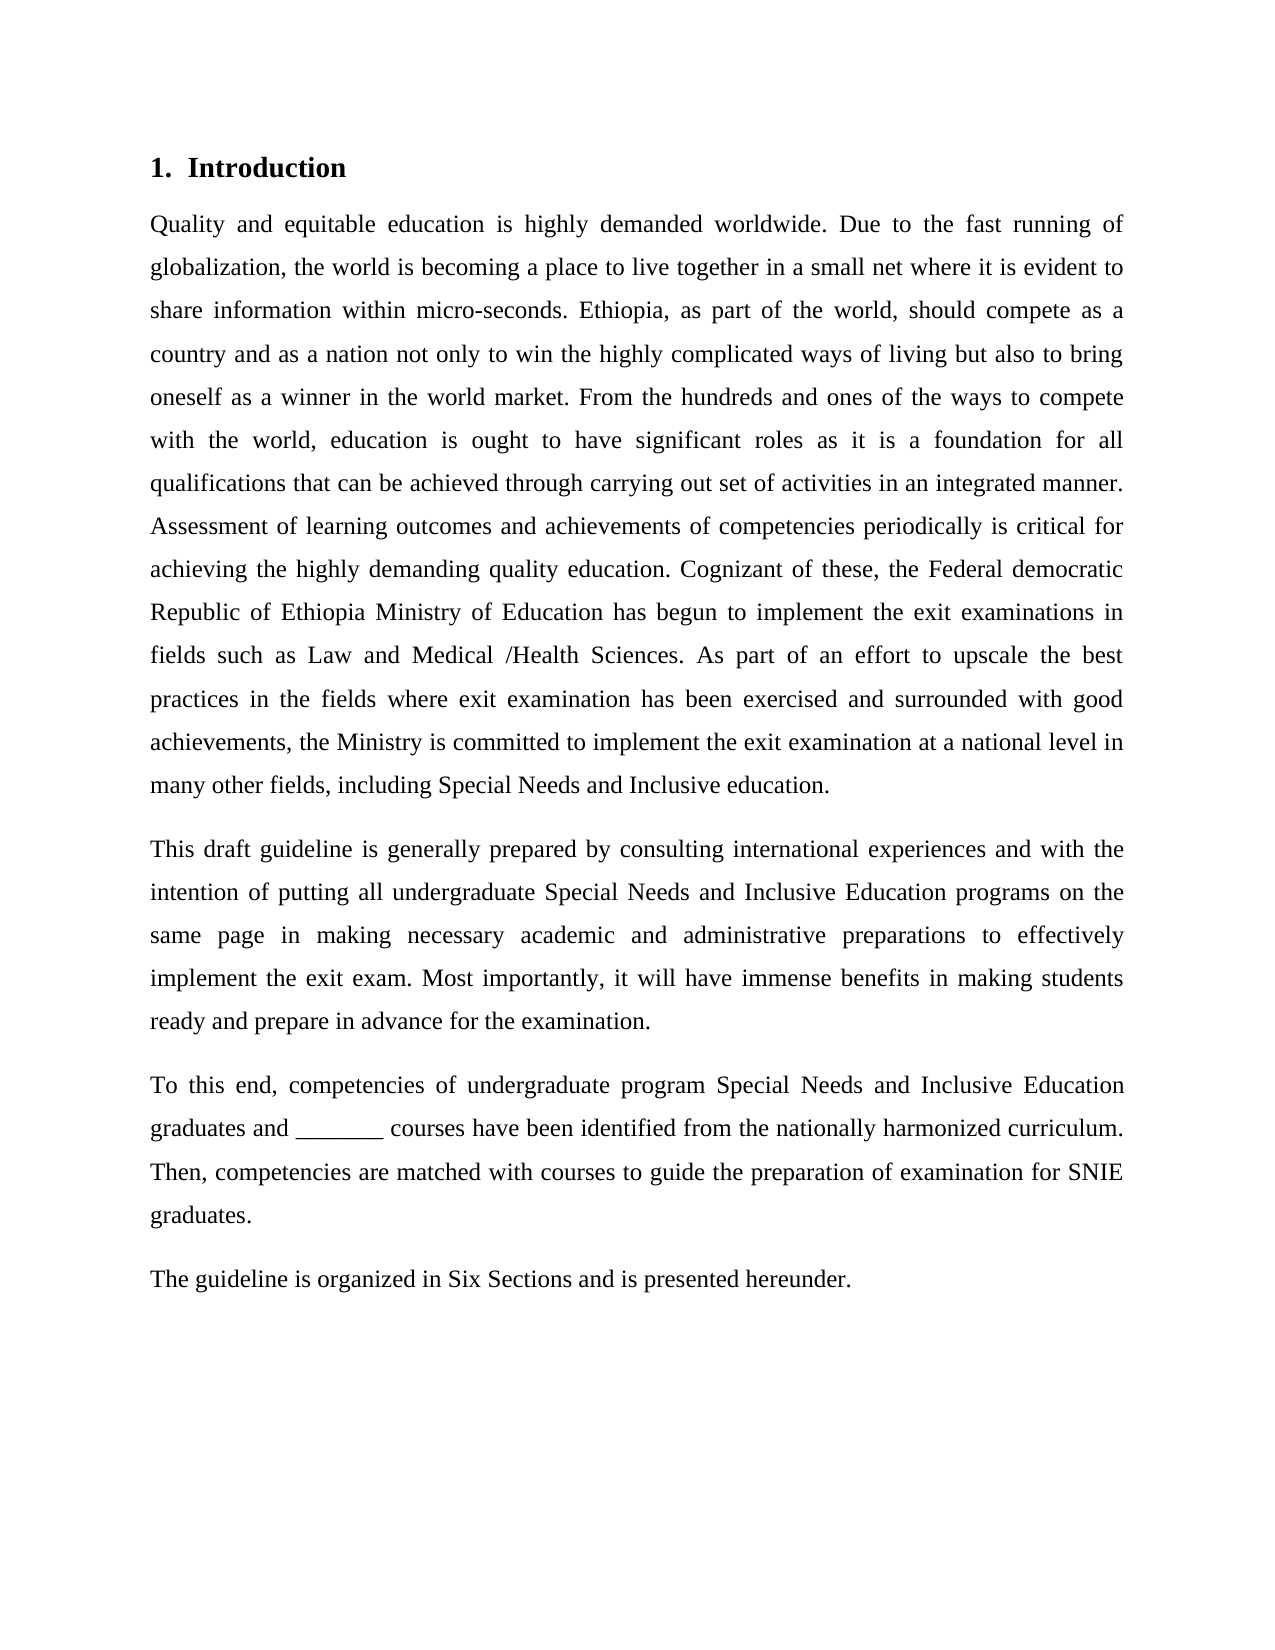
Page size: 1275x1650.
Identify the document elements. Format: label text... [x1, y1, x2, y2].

list Introduction [150, 150, 1125, 183]
text Quality and equitable education is highly demanded worldwide. Due to the fast running of globalization, the world is becoming a place to live together in a small net where it is evident to share information within micro-seconds. Ethiopia, as part of the world, should compete as a country and as a nation not only to win the highly complicated ways of living but also to bring oneself as a winner in the world market. From the hundreds and ones of the ways to compete with the world, education is ought to have significant roles as it is a foundation for all qualifications that can be achieved through carrying out set of activities in an integrated manner. Assessment of learning outcomes and achievements of competencies periodically is critical for achieving the highly demanding quality education. Cognizant of these, the Federal democratic Republic of Ethiopia Ministry of Education has begun to implement the exit examinations in fields such as Law and Medical /Health Sciences. As part of an effort to upscale the best practices in the fields where exit examination has been exercised and surrounded with good achievements, the Ministry is committed to implement the exit examination at a national level in many other fields, including Special Needs and Inclusive education. [150, 209, 1125, 799]
text This draft guideline is generally prepared by consulting international experiences and with the intention of putting all undergraduate Special Needs and Inclusive Education programs on the same page in making necessary academic and administrative preparations to effectively implement the exit exam. Most importantly, it will have immense benefits in making students ready and prepare in advance for the examination. [150, 834, 1125, 1035]
text To this end, competencies of undergraduate program Special Needs and Inclusive Education graduates and _______ courses have been identified from the nationally harmonized curriculum. Then, competencies are matched with courses to guide the preparation of examination for SNIE graduates. [150, 1070, 1125, 1228]
text The guideline is organized in Six Sections and is presented hereunder. [150, 1264, 1125, 1292]
